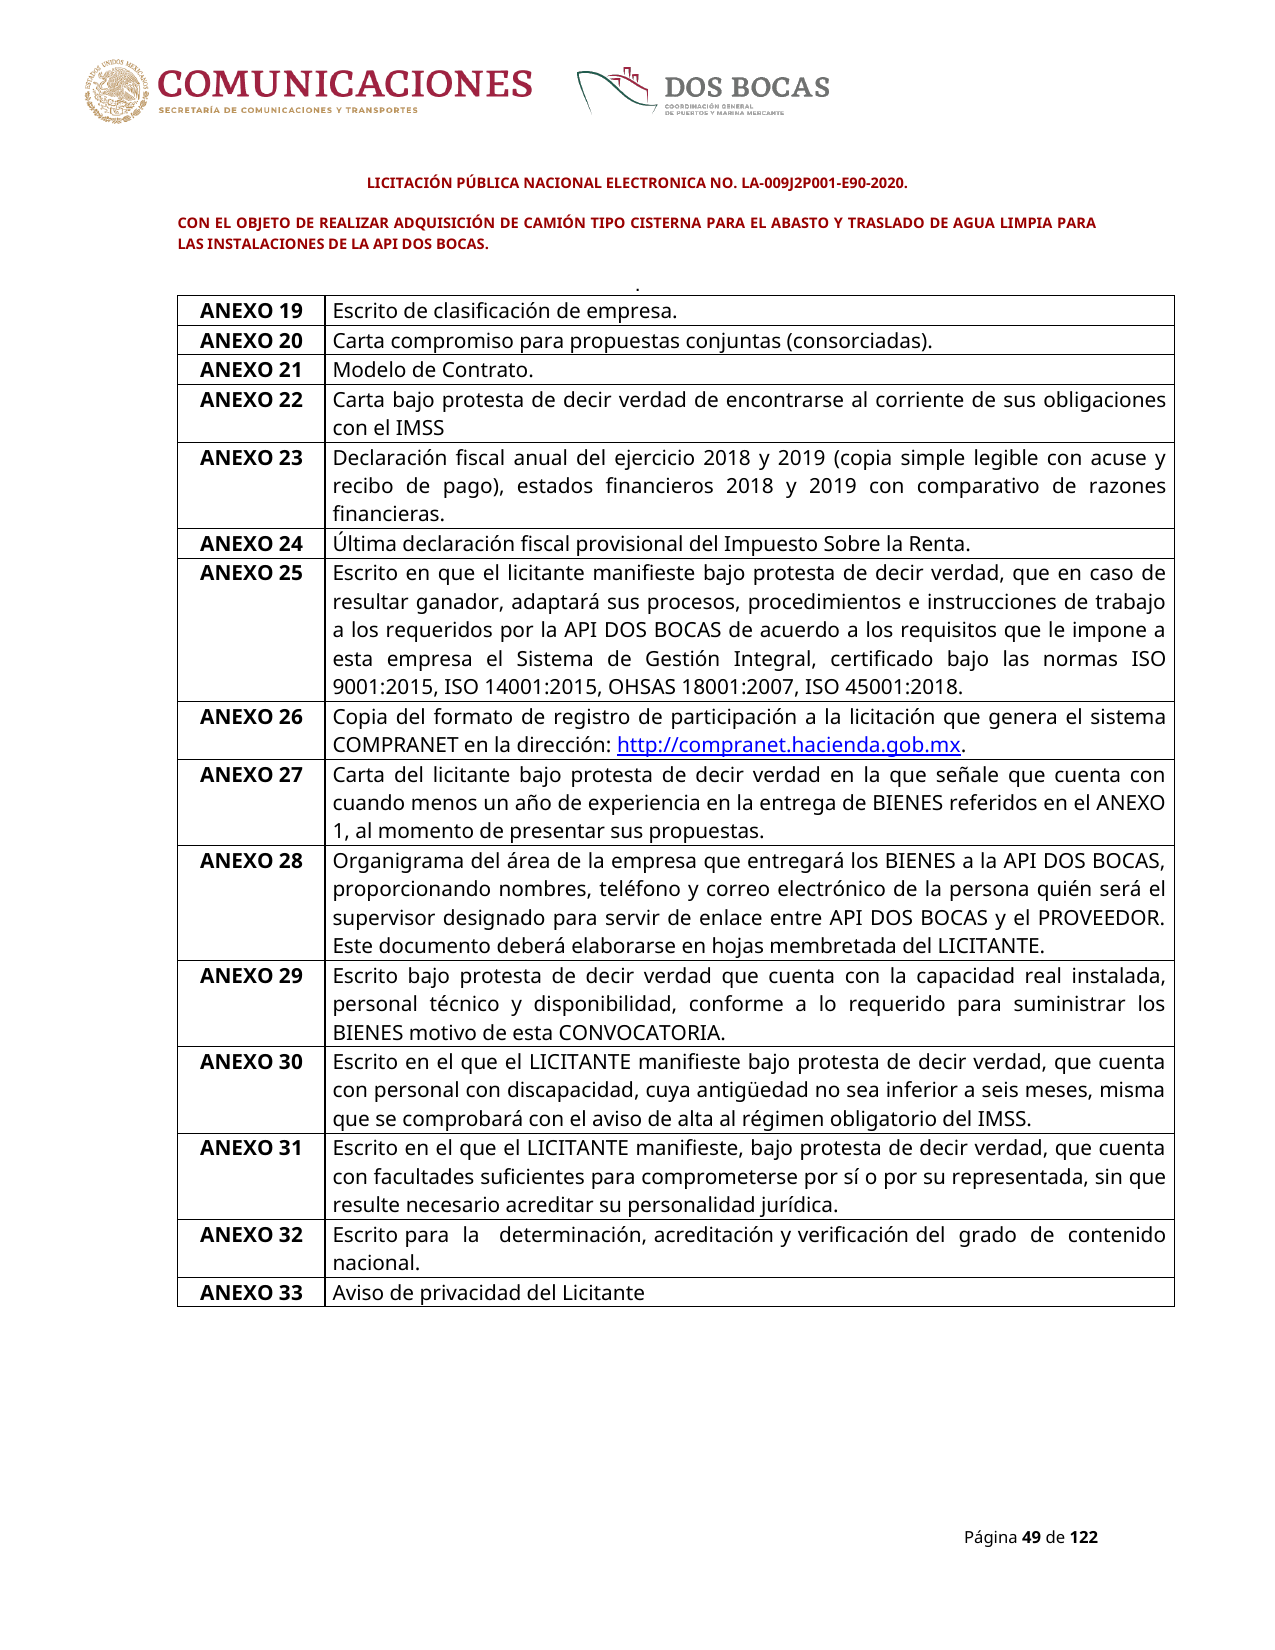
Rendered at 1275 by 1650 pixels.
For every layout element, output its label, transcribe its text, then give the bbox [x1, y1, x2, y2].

table_cell Escrito en el que el LICITANTE manifieste, bajo protesta de decir verdad, que cuenta con facultades suficientes para comprometerse por sí o por su representada, sin que resulte necesario acreditar su personalidad jurídica. [326, 1134, 1174, 1219]
table_cell ANEXO 24 [178, 529, 324, 557]
table_cell ANEXO 23 [178, 443, 324, 528]
table_cell ANEXO 27 [178, 760, 324, 845]
table_cell ANEXO 30 [178, 1047, 324, 1132]
table_cell Aviso de privacidad del Licitante [326, 1278, 1174, 1306]
table_cell Escrito para la determinación, acreditación y verificación del grado de contenido nacional. [326, 1220, 1174, 1277]
table_cell ANEXO 22 [178, 385, 324, 442]
table_cell ANEXO 19 [178, 296, 324, 325]
table_cell ANEXO 21 [178, 355, 324, 384]
table_cell Carta compromiso para propuestas conjuntas (consorciadas). [326, 326, 1174, 354]
table_cell ANEXO 32 [178, 1220, 324, 1277]
table_cell Escrito en el que el LICITANTE manifieste bajo protesta de decir verdad, que cuenta con personal con discapacidad, cuya antigüedad no sea inferior a seis meses, misma que se comprobará con el aviso de alta al régimen obligatorio del IMSS. [326, 1047, 1174, 1132]
table_cell Escrito en que el licitante manifieste bajo protesta de decir verdad, que en caso de resultar ganador, adaptará sus procesos, procedimientos e instrucciones de trabajo a los requeridos por la API DOS BOCAS de acuerdo a los requisitos que le impone a esta empresa el Sistema de Gestión Integral, certificado bajo las normas ISO 9001:2015, ISO 14001:2015, OHSAS 18001:2007, ISO 45001:2018. [326, 559, 1174, 701]
table_cell ANEXO 20 [178, 326, 324, 354]
table_cell Declaración fiscal anual del ejercicio 2018 y 2019 (copia simple legible con acuse y recibo de pago), estados financieros 2018 y 2019 con comparativo de razones financieras. [326, 443, 1174, 528]
table_cell ANEXO 28 [178, 846, 324, 960]
table_cell Escrito de clasificación de empresa. [326, 296, 1174, 325]
table_cell Copia del formato de registro de participación a la licitación que genera el sistema COMPRANET en la dirección: http://compranet.hacienda.gob.mx. [326, 702, 1174, 759]
table_cell Escrito bajo protesta de decir verdad que cuenta con la capacidad real instalada, personal técnico y disponibilidad, conforme a lo requerido para suministrar los BIENES motivo de esta CONVOCATORIA. [326, 961, 1174, 1046]
table_cell Organigrama del área de la empresa que entregará los BIENES a la API DOS BOCAS, proporcionando nombres, teléfono y correo electrónico de la persona quién será el supervisor designado para servir de enlace entre API DOS BOCAS y el PROVEEDOR. Este documento deberá elaborarse en hojas membretada del LICITANTE. [326, 846, 1174, 960]
table_cell ANEXO 33 [178, 1278, 324, 1306]
picture [577, 67, 829, 115]
table_cell Modelo de Contrato. [326, 355, 1174, 384]
table_cell ANEXO 26 [178, 702, 324, 759]
table_cell Carta del licitante bajo protesta de decir verdad en la que señale que cuenta con cuando menos un año de experiencia en la entrega de BIENES referidos en el ANEXO 1, al momento de presentar sus propuestas. [326, 760, 1174, 845]
table_cell ANEXO 29 [178, 961, 324, 1046]
picture [80, 51, 536, 134]
table_cell Última declaración fiscal provisional del Impuesto Sobre la Renta. [326, 529, 1174, 557]
table_cell ANEXO 25 [178, 559, 324, 701]
table_cell Carta bajo protesta de decir verdad de encontrarse al corriente de sus obligaciones con el IMSS [326, 385, 1174, 442]
table_cell ANEXO 31 [178, 1134, 324, 1219]
